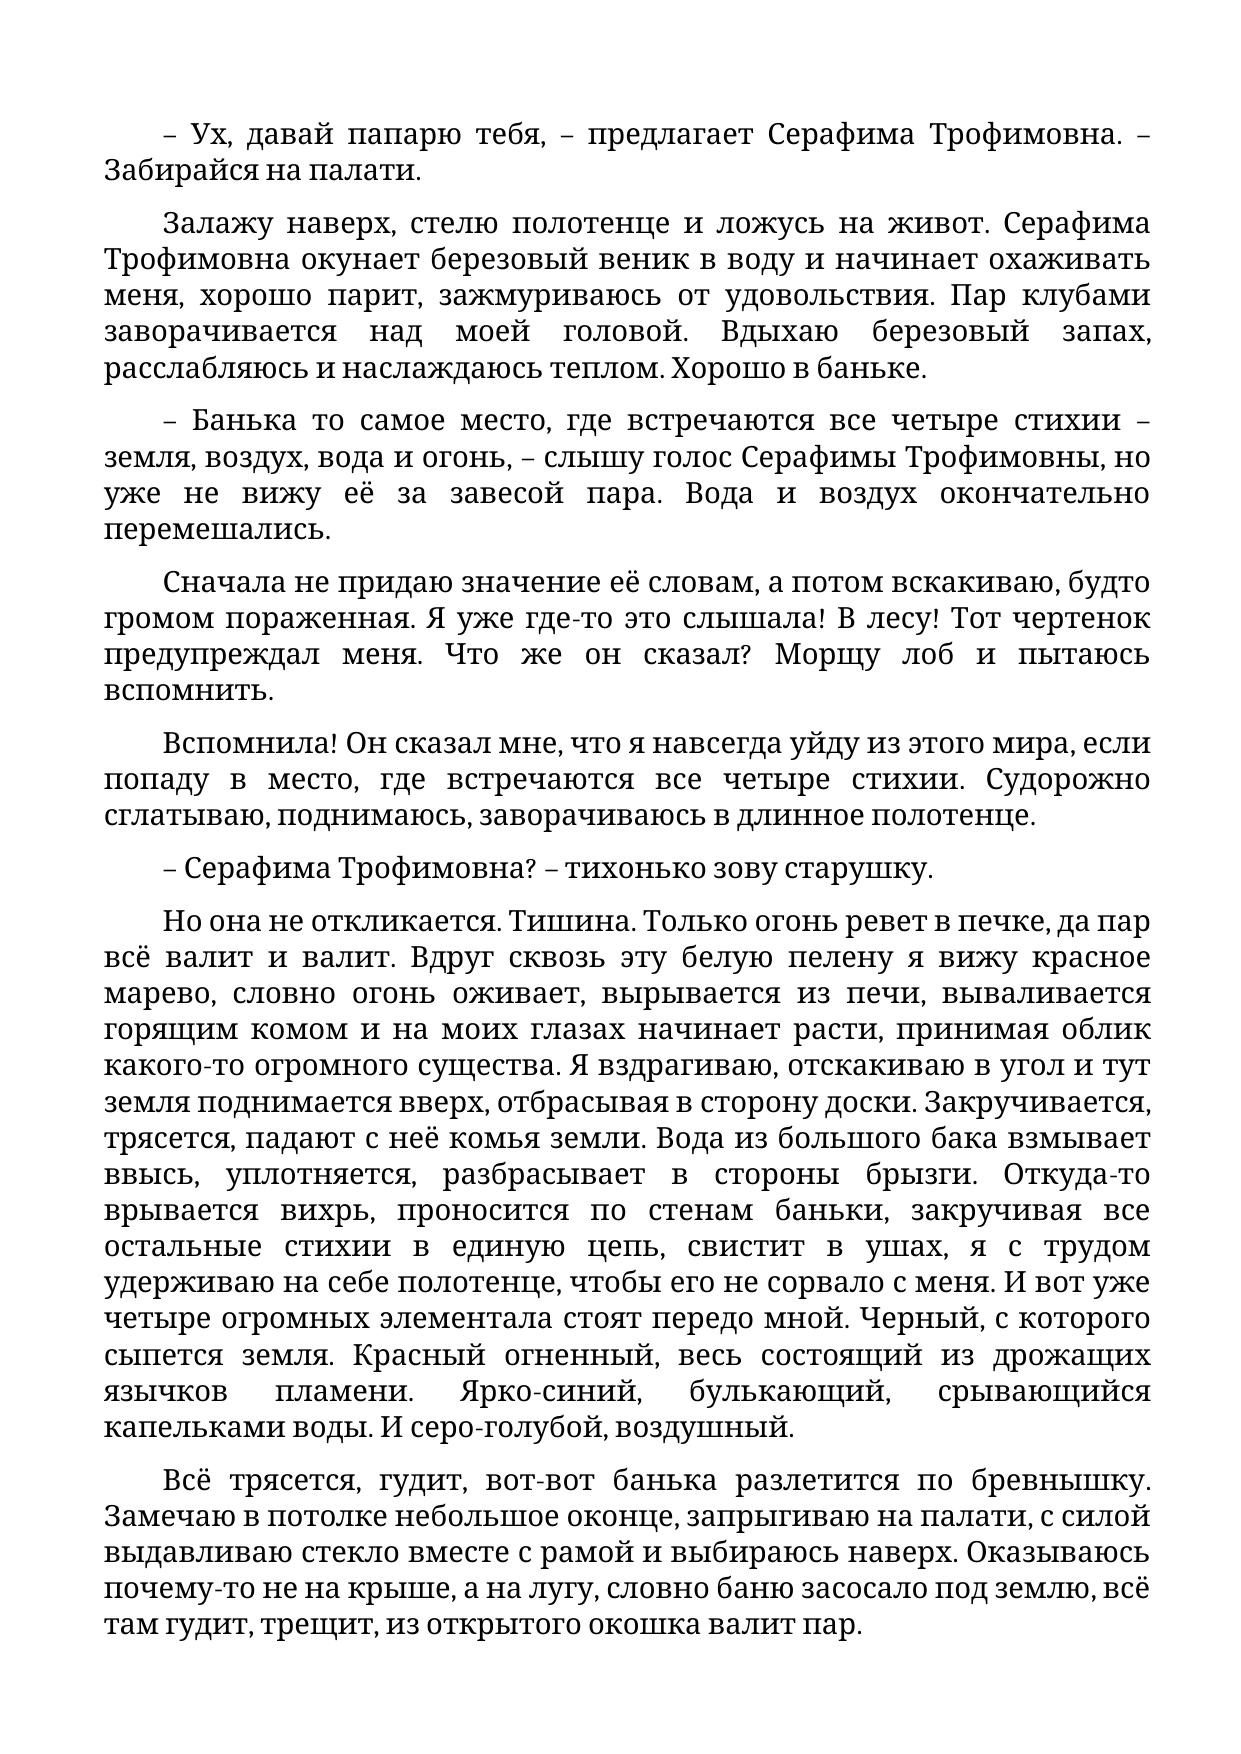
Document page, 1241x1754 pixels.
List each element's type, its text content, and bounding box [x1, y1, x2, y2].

text – Банька то самое место, где встречаются все четыре стихии – земля, воздух, вода и огонь, – слышу голос Серафимы Трофимовны, но уже не вижу её за завесой пара. Вода и воздух окончательно перемешались. [103, 404, 1152, 547]
text Залажу наверх, стелю полотенце и ложусь на живот. Серафима Трофимовна окунает березовый веник в воду и начинает охаживать меня, хорошо парит, зажмуриваюсь от удовольствия. Пар клубами заворачивается над моей головой. Вдыхаю березовый запах, расслабляюсь и наслаждаюсь теплом. Хорошо в баньке. [103, 207, 1152, 385]
text – Серафима Трофимовна? – тихонько зову старушку. [103, 852, 1152, 886]
text Всё трясется, гудит, вот-вот банька разлетится по бревнышку. Замечаю в потолке небольшое оконце, запрыгиваю на палати, с силой выдавливаю стекло вместе с рамой и выбираюсь наверх. Оказываюсь почему-то не на крыше, а на лугу, словно баню засосало под землю, всё там гудит, трещит, из открытого окошка валит пар. [103, 1464, 1152, 1642]
text Но она не откликается. Тишина. Только огонь ревет в печке, да пар всё валит и валит. Вдруг сквозь эту белую пелену я вижу красное марево, словно огонь оживает, вырывается из печи, вываливается горящим комом и на моих глазах начинает расти, принимая облик какого-то огромного существа. Я вздрагиваю, отскакиваю в угол и тут земля поднимается вверх, отбрасывая в сторону доски. Закручивается, трясется, падают с неё комья земли. Вода из большого бака взмывает ввысь, уплотняется, разбрасывает в стороны брызги. Откуда-то врывается вихрь, проносится по стенам баньки, закручивая все остальные стихии в единую цепь, свистит в ушах, я с трудом удерживаю на себе полотенце, чтобы его не сорвало с меня. И вот уже четыре огромных элементала стоят передо мной. Черный, с которого сыпется земля. Красный огненный, весь состоящий из дрожащих язычков пламени. Ярко-синий, булькающий, срывающийся капельками воды. И серо-голубой, воздушный. [103, 905, 1152, 1444]
text Вспомнила! Он сказал мне, что я навсегда уйду из этого мира, если попаду в место, где встречаются все четыре стихии. Судорожно сглатываю, поднимаюсь, заворачиваюсь в длинное полотенце. [103, 727, 1152, 833]
text Сначала не придаю значение её словам, а потом вскакиваю, будто громом пораженная. Я уже где-то это слышала! В лесу! Тот чертенок предупреждал меня. Что же он сказал? Морщу лоб и пытаюсь вспомнить. [103, 566, 1152, 708]
text – Ух, давай папарю тебя, – предлагает Серафима Трофимовна. – Забирайся на палати. [103, 118, 1152, 188]
